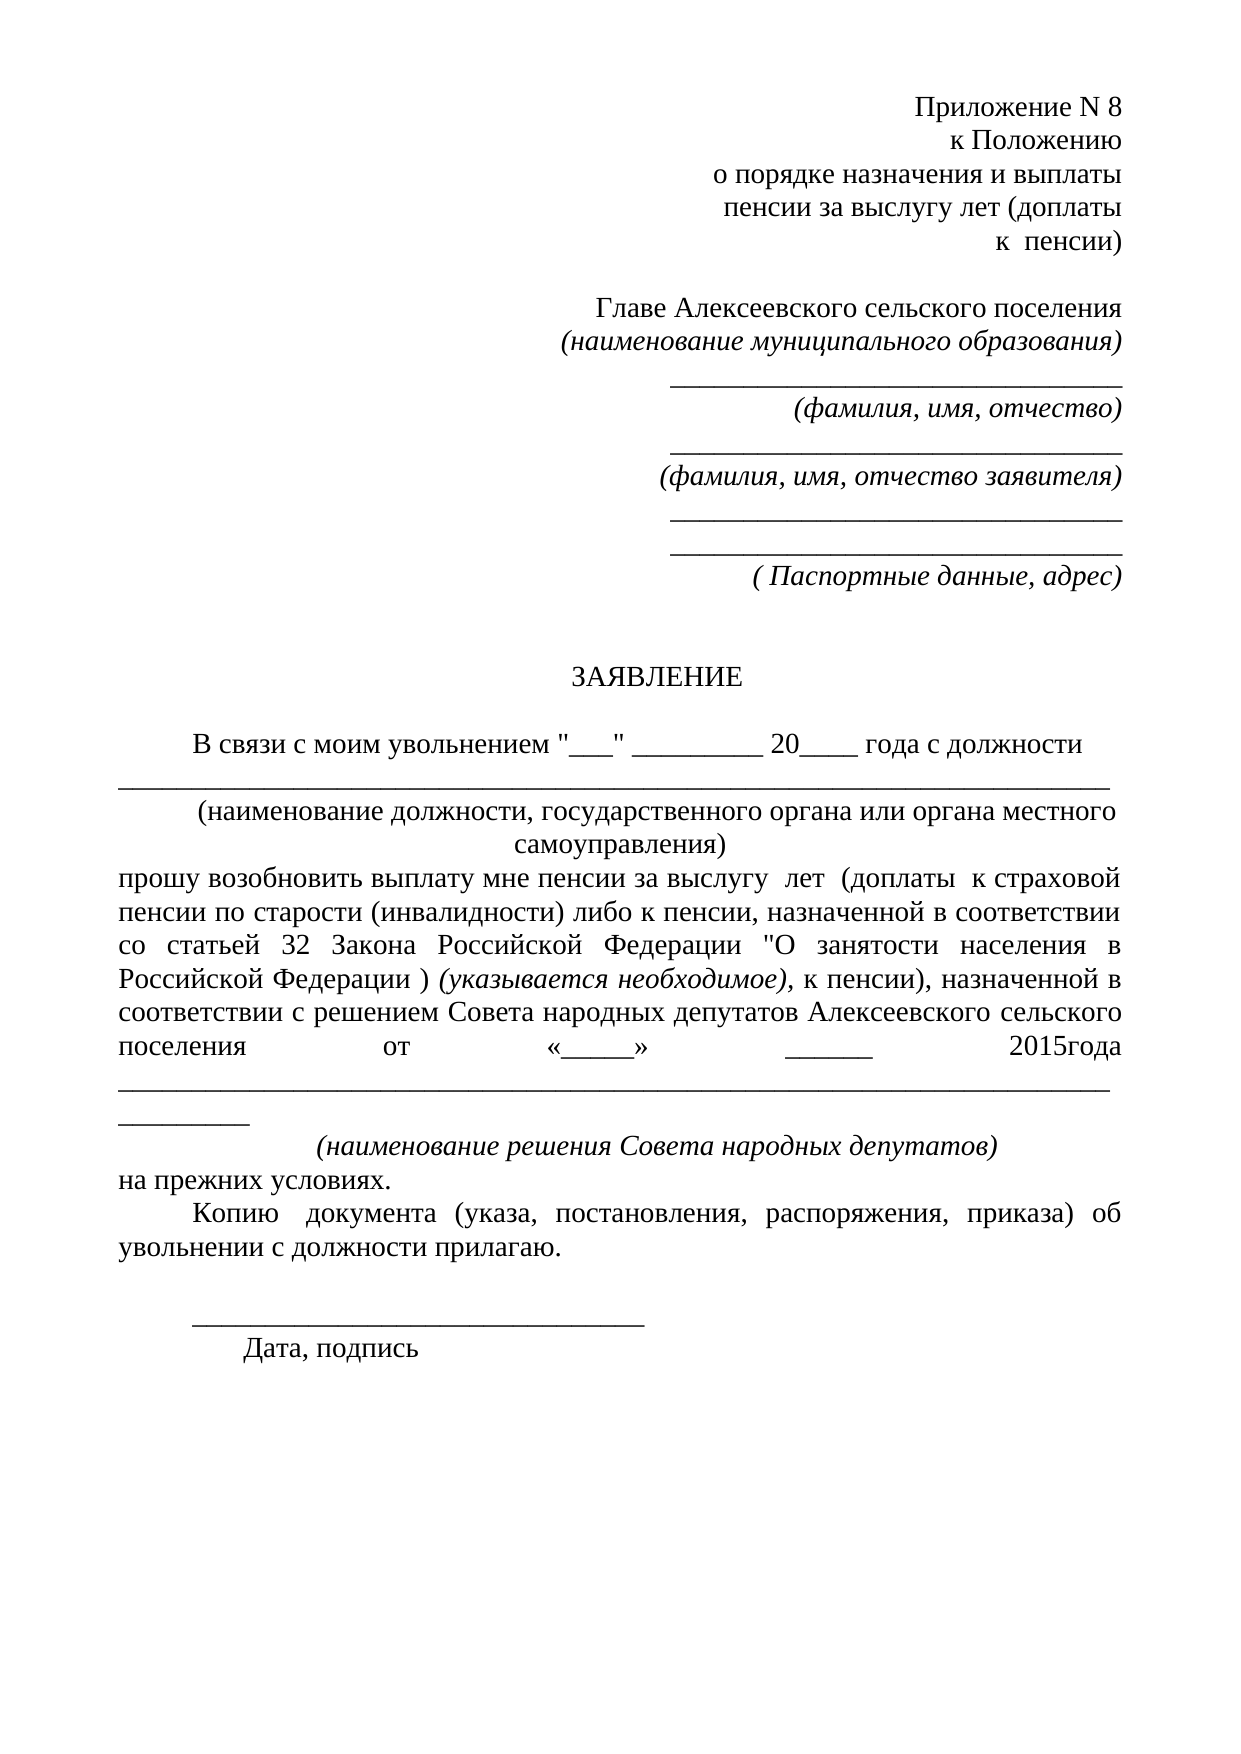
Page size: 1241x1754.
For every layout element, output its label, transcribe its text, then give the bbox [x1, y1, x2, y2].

text к Положению [443, 122, 1122, 156]
text пенсии за выслугу лет (доплаты [443, 189, 1122, 223]
text _______________________________ [443, 491, 1122, 525]
text _______________________________ [443, 424, 1122, 458]
text (фамилия, имя, отчество) [443, 391, 1122, 424]
text _______________________________ [443, 525, 1122, 558]
text ____________________________________________________________________ [118, 759, 1122, 793]
text _______________________________ [443, 357, 1122, 391]
text В связи с моим увольнением "___" _________ 20____ года с должности [118, 726, 1122, 759]
text Дата, подпись [118, 1330, 1122, 1363]
text прошу возобновить выплату мне пенсии за выслугу лет (доплаты к страховой пенсии по старости (инвалидности) либо к пенсии, назначенной в соответствии со статьей 32 Закона Российской Федерации "О занятости населения в Российской Федерации ) (указывается необходимое), к пенсии), назначенной в соответствии с решением Совета народных депутатов Алексеевского сельского поселения от «_____» ______ 2015года _____________________________________________________________________________ [118, 860, 1122, 1128]
text Главе Алексеевского сельского поселения [443, 290, 1122, 323]
text Приложение N 8 [443, 89, 1122, 122]
text (наименование решения Совета народных депутатов) [118, 1128, 1122, 1162]
text (наименование муниципального образования) [443, 323, 1122, 357]
text о порядке назначения и выплаты [443, 156, 1122, 189]
text _______________________________ [118, 1296, 1122, 1330]
text на прежних условиях. [118, 1162, 1122, 1196]
text ( Паспортные данные, адрес) [443, 558, 1122, 592]
text к пенсии) [443, 223, 1122, 256]
text Копию документа (указа, постановления, распоряжения, приказа) об увольнении с должности прилагаю. [118, 1196, 1122, 1263]
text (фамилия, имя, отчество заявителя) [443, 458, 1122, 491]
text ЗАЯВЛЕНИЕ [118, 659, 1122, 692]
text (наименование должности, государственного органа или органа местного самоуправления) [118, 793, 1122, 860]
